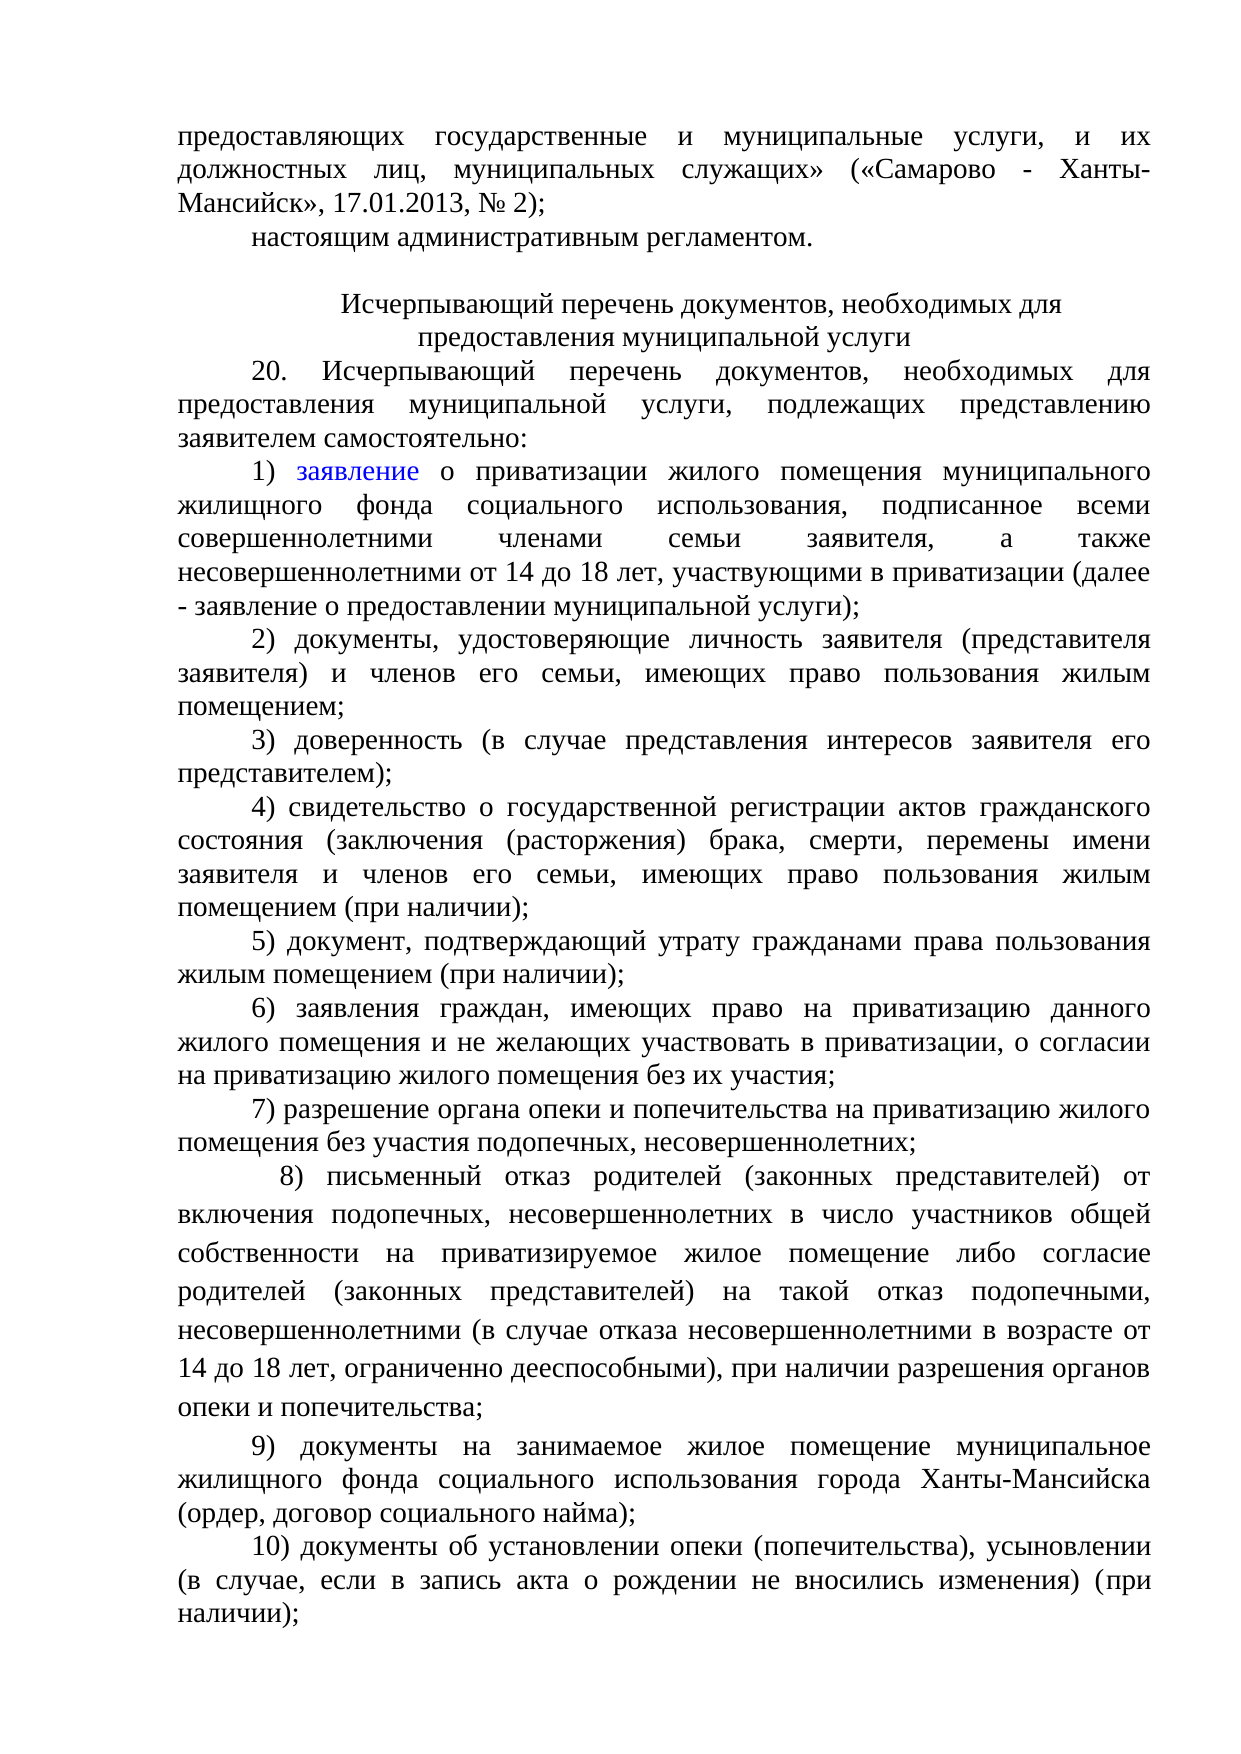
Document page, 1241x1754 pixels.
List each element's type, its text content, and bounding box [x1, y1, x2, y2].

text 3) доверенность (в случае представления интересов заявителя его представителем); [177, 722, 1152, 789]
text настоящим административным регламентом. [177, 219, 1152, 252]
text 5) документ, подтверждающий утрату гражданами права пользования жилым помещением (при наличии); [177, 923, 1152, 990]
text 20. Исчерпывающий перечень документов, необходимых для предоставления муниципальной услуги, подлежащих представлению заявителем самостоятельно: [177, 353, 1152, 453]
text 1) заявление о приватизации жилого помещения муниципального жилищного фонда социального использования, подписанное всеми совершеннолетними членами семьи заявителя, а также несовершеннолетними от 14 до 18 лет, участвующими в приватизации (далее - заявление о предоставлении муниципальной услуги); [177, 453, 1152, 621]
text Исчерпывающий перечень документов, необходимых для предоставления муниципальной услуги [177, 286, 1152, 353]
text 10) документы об установлении опеки (попечительства), усыновлении (в случае, если в запись акта о рождении не вносились изменения) (при наличии); [177, 1528, 1152, 1629]
text 8) письменный отказ родителей (законных представителей) от включения подопечных, несовершеннолетних в число участников общей собственности на приватизируемое жилое помещение либо согласие родителей (законных представителей) на такой отказ подопечными, несовершеннолетними (в случае отказа несовершеннолетними в возрасте от 14 до 18 лет, ограниченно дееспособными), при наличии разрешения органов опеки и попечительства; [177, 1158, 1152, 1423]
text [177, 118, 1152, 219]
text 2) документы, удостоверяющие личность заявителя (представителя заявителя) и членов его семьи, имеющих право пользования жилым помещением; [177, 621, 1152, 722]
text 7) разрешение органа опеки и попечительства на приватизацию жилого помещения без участия подопечных, несовершеннолетних; [177, 1091, 1152, 1158]
text 9) документы на занимаемое жилое помещение муниципальное жилищного фонда социального использования города Ханты-Мансийска (ордер, договор социального найма); [177, 1428, 1152, 1528]
text 4) свидетельство о государственной регистрации актов гражданского состояния (заключения (расторжения) брака, смерти, перемены имени заявителя и членов его семьи, имеющих право пользования жилым помещением (при наличии); [177, 789, 1152, 923]
text 6) заявления граждан, имеющих право на приватизацию данного жилого помещения и не желающих участвовать в приватизации, о согласии на приватизацию жилого помещения без их участия; [177, 990, 1152, 1091]
